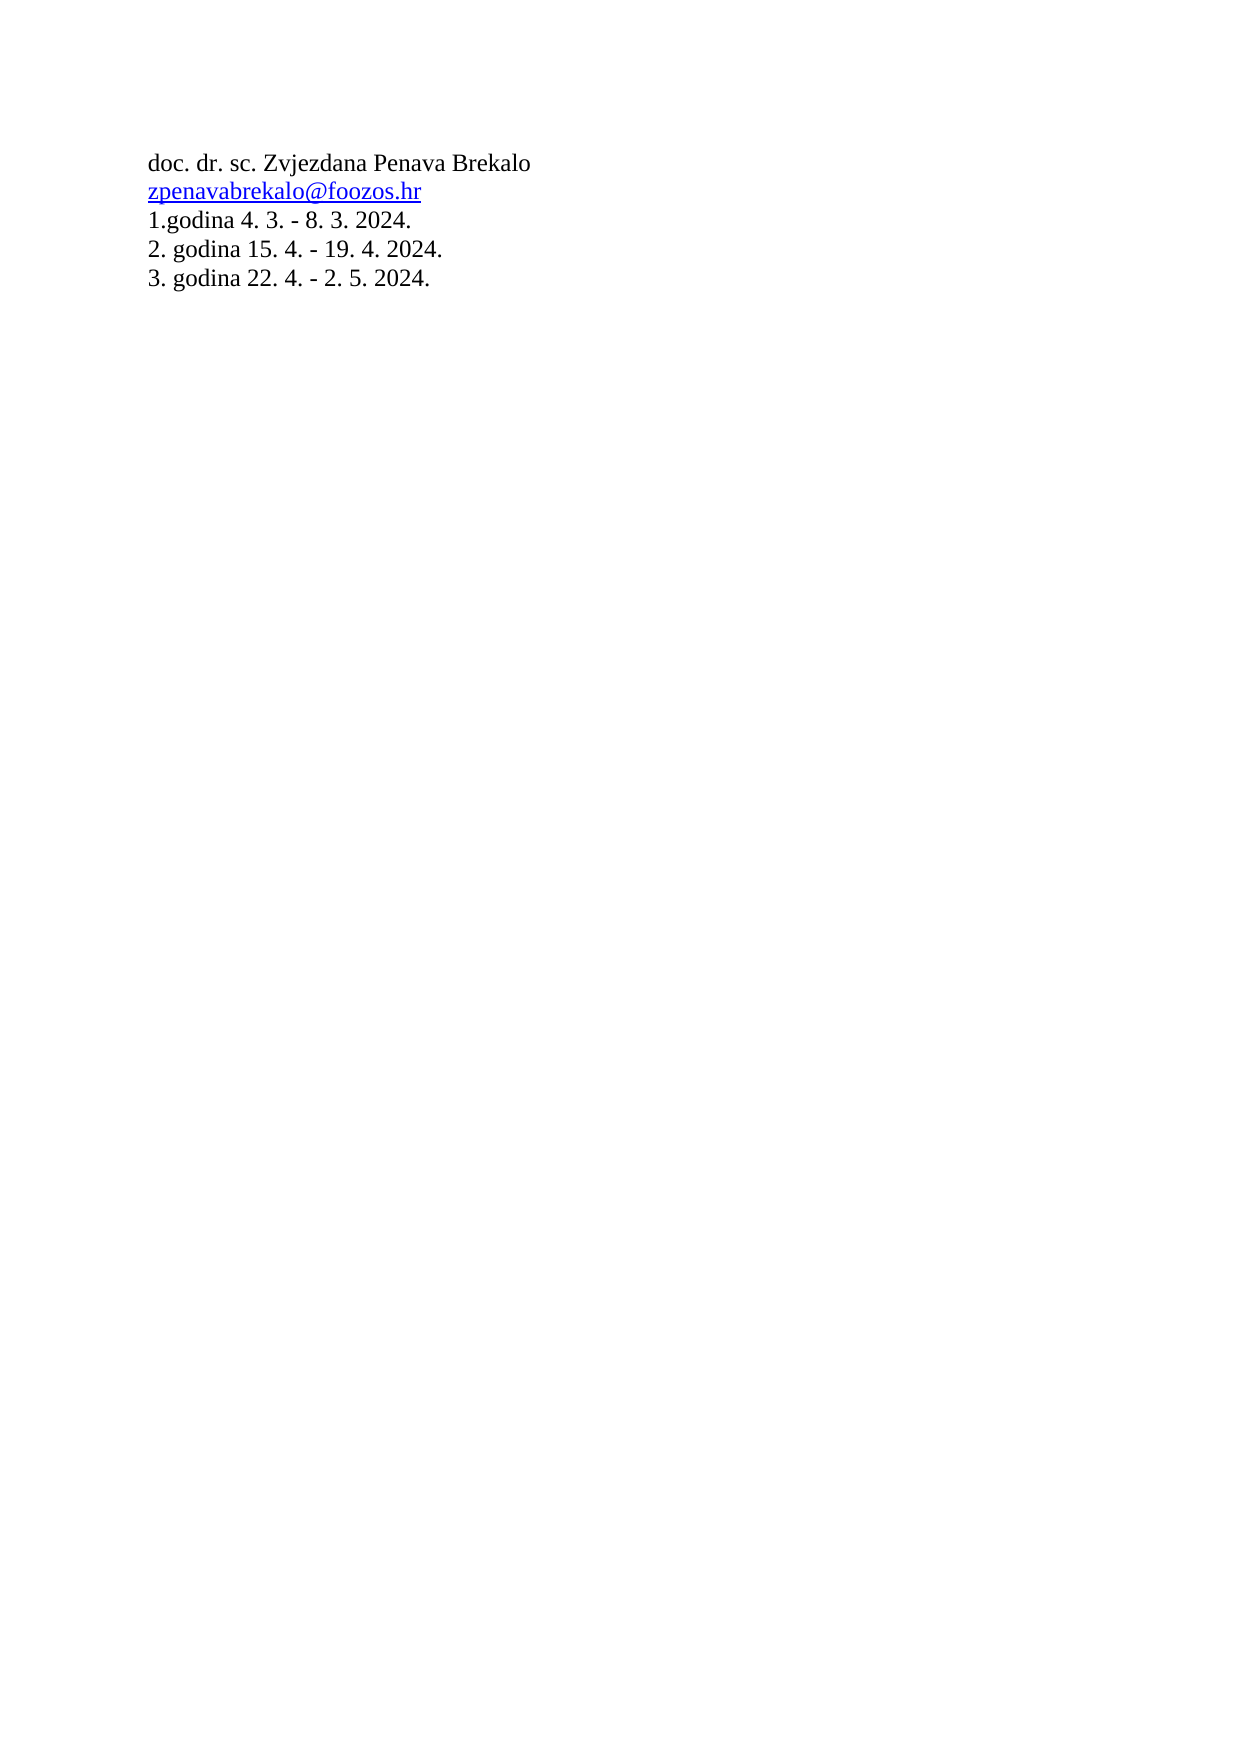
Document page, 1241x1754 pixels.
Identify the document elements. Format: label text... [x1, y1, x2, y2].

text 3. godina 22. 4. - 2. 5. 2024. [148, 263, 1093, 291]
text doc. dr. sc. Zvjezdana Penava Brekalo [148, 148, 1093, 176]
text 2. godina 15. 4. - 19. 4. 2024. [148, 234, 1093, 263]
text zpenavabrekalo@foozos.hr [148, 176, 1093, 205]
text 1.godina 4. 3. - 8. 3. 2024. [148, 205, 1093, 234]
